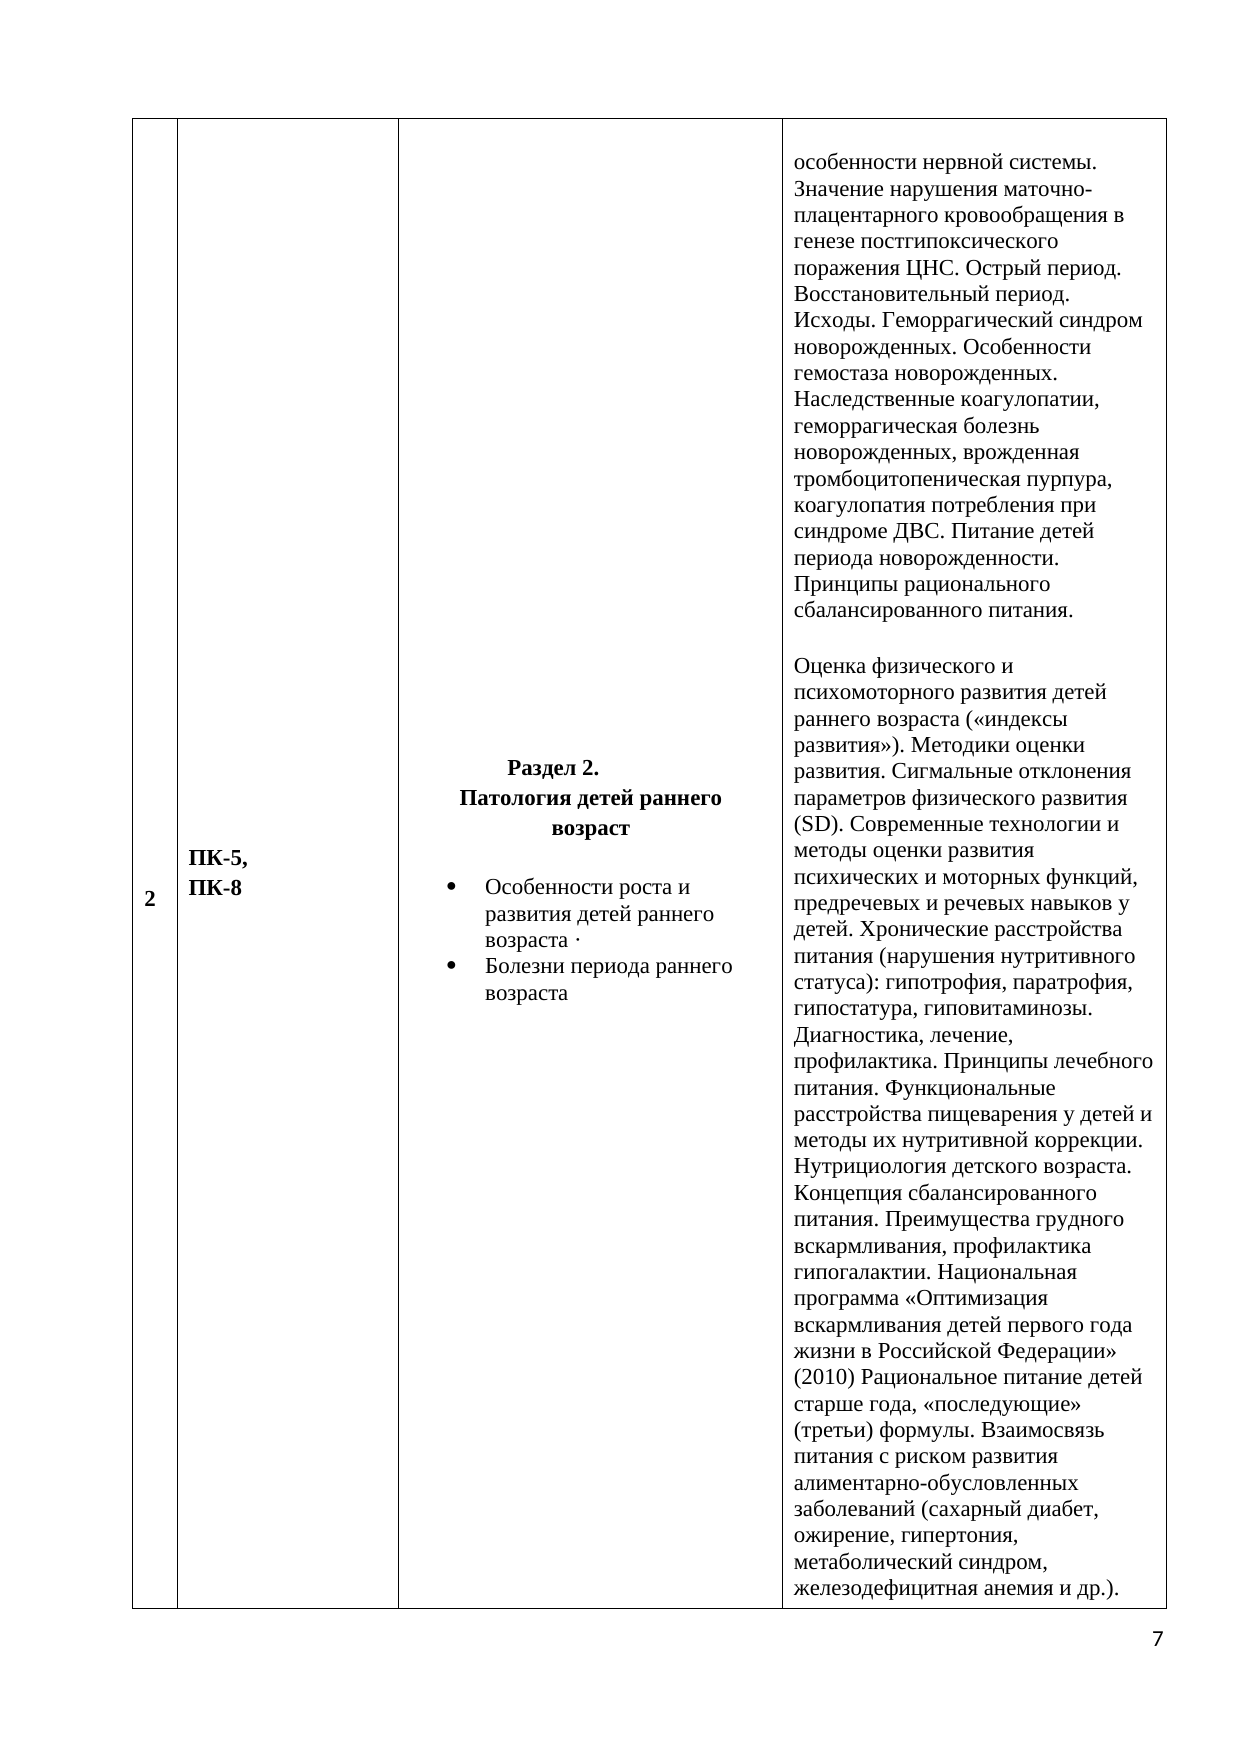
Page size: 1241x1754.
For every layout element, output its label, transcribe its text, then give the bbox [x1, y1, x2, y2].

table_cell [783, 119, 1166, 1608]
table_cell 1. 2 3. 4 [133, 119, 177, 1608]
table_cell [178, 119, 398, 1608]
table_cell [399, 119, 782, 1608]
